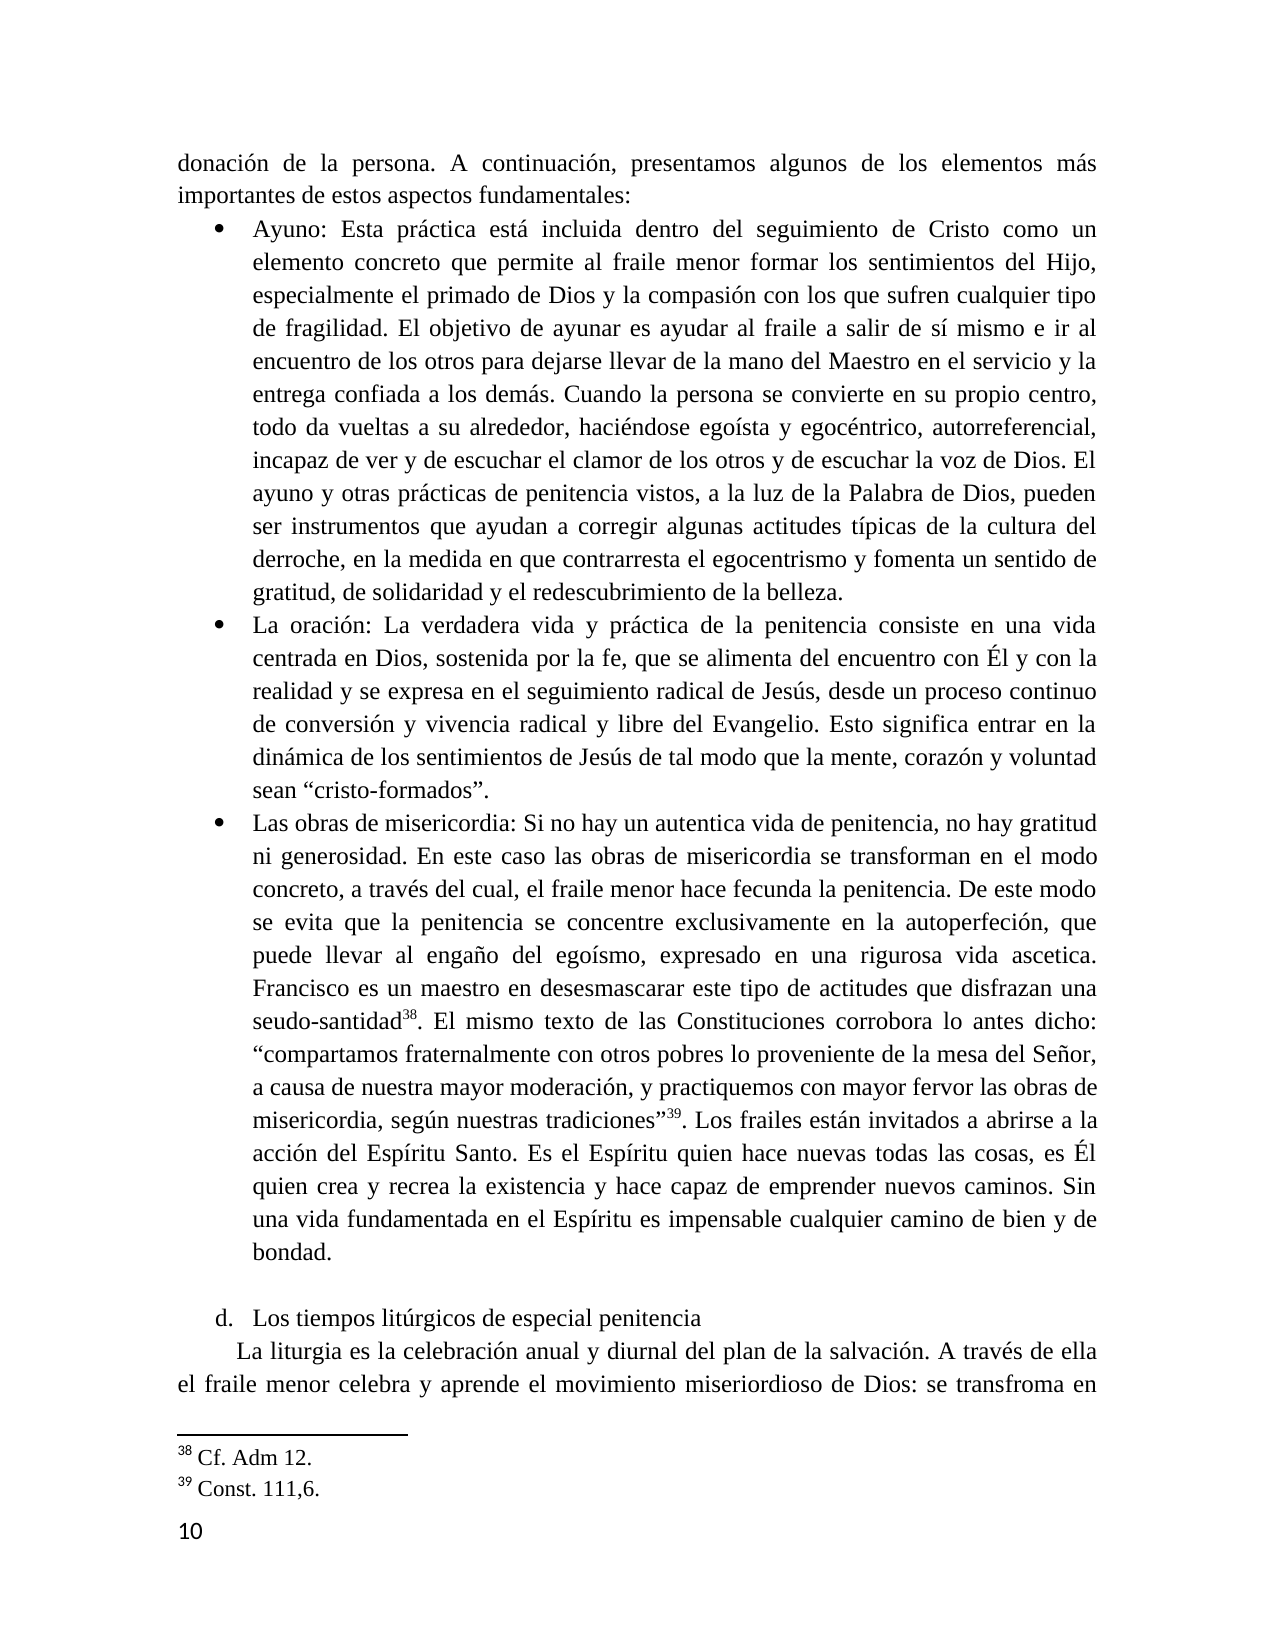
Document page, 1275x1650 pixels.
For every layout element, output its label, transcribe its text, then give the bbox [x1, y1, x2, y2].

list Los tiempos litúrgicos de especial penitencia [215, 1303, 1098, 1332]
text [177, 1336, 1098, 1398]
list Ayuno: Esta práctica está incluida dentro del seguimiento de Cristo como un elemento concreto que permite al fraile menor formar los sentimientos del Hijo, especialmente el primado de Dios y la compasión con los que sufren cualquier tipo de fragilidad. El objetivo de ayunar es ayudar al fraile a salir de sí mismo e ir al encuentro de los otros para dejarse llevar de la mano del Maestro en el servicio y la entrega confiada a los demás. Cuando la persona se convierte en su propio centro, todo da vueltas a su alrededor, haciéndose egoísta y egocéntrico, autorreferencial, incapaz de ver y de escuchar el clamor de los otros y de escuchar la voz de Dios. El ayuno y otras prácticas de penitencia vistos, a la luz de la Palabra de Dios, pueden ser instrumentos que ayudan a corregir algunas actitudes típicas de la cultura del derroche, en la medida en que contrarresta el egocentrismo y fomenta un sentido de gratitud, de solidaridad y el redescubrimiento de la belleza. [215, 214, 1098, 606]
list Las obras de misericordia: Si no hay un autentica vida de penitencia, no hay gratitud ni generosidad. En este caso las obras de misericordia se transforman en el modo concreto, a través del cual, el fraile menor hace fecunda la penitencia. De este modo se evita que la penitencia se concentre exclusivamente en la autoperfeción, que puede llevar al engaño del egoísmo, expresado en una rigurosa vida ascetica. Francisco es un maestro en desesmascarar este tipo de actitudes que disfrazan una seudo-santidad. El mismo texto de las Constituciones corrobora lo antes dicho: “compartamos fraternalmente con otros pobres lo proveniente de la mesa del Señor, a causa de nuestra mayor moderación, y practiquemos con mayor fervor las obras de misericordia, según nuestras tradiciones”. Los frailes están invitados a abrirse a la acción del Espíritu Santo. Es el Espíritu quien hace nuevas todas las cosas, es Él quien crea y recrea la existencia y hace capaz de emprender nuevos caminos. Sin una vida fundamentada en el Espíritu es impensable cualquier camino de bien y de bondad. [215, 808, 1098, 1266]
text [177, 148, 1098, 209]
list La oración: La verdadera vida y práctica de la penitencia consiste en una vida centrada en Dios, sostenida por la fe, que se alimenta del encuentro con Él y con la realidad y se expresa en el seguimiento radical de Jesús, desde un proceso continuo de conversión y vivencia radical y libre del Evangelio. Esto significa entrar en la dinámica de los sentimientos de Jesús de tal modo que la mente, corazón y voluntad sean “cristo-formados”. [215, 610, 1098, 804]
